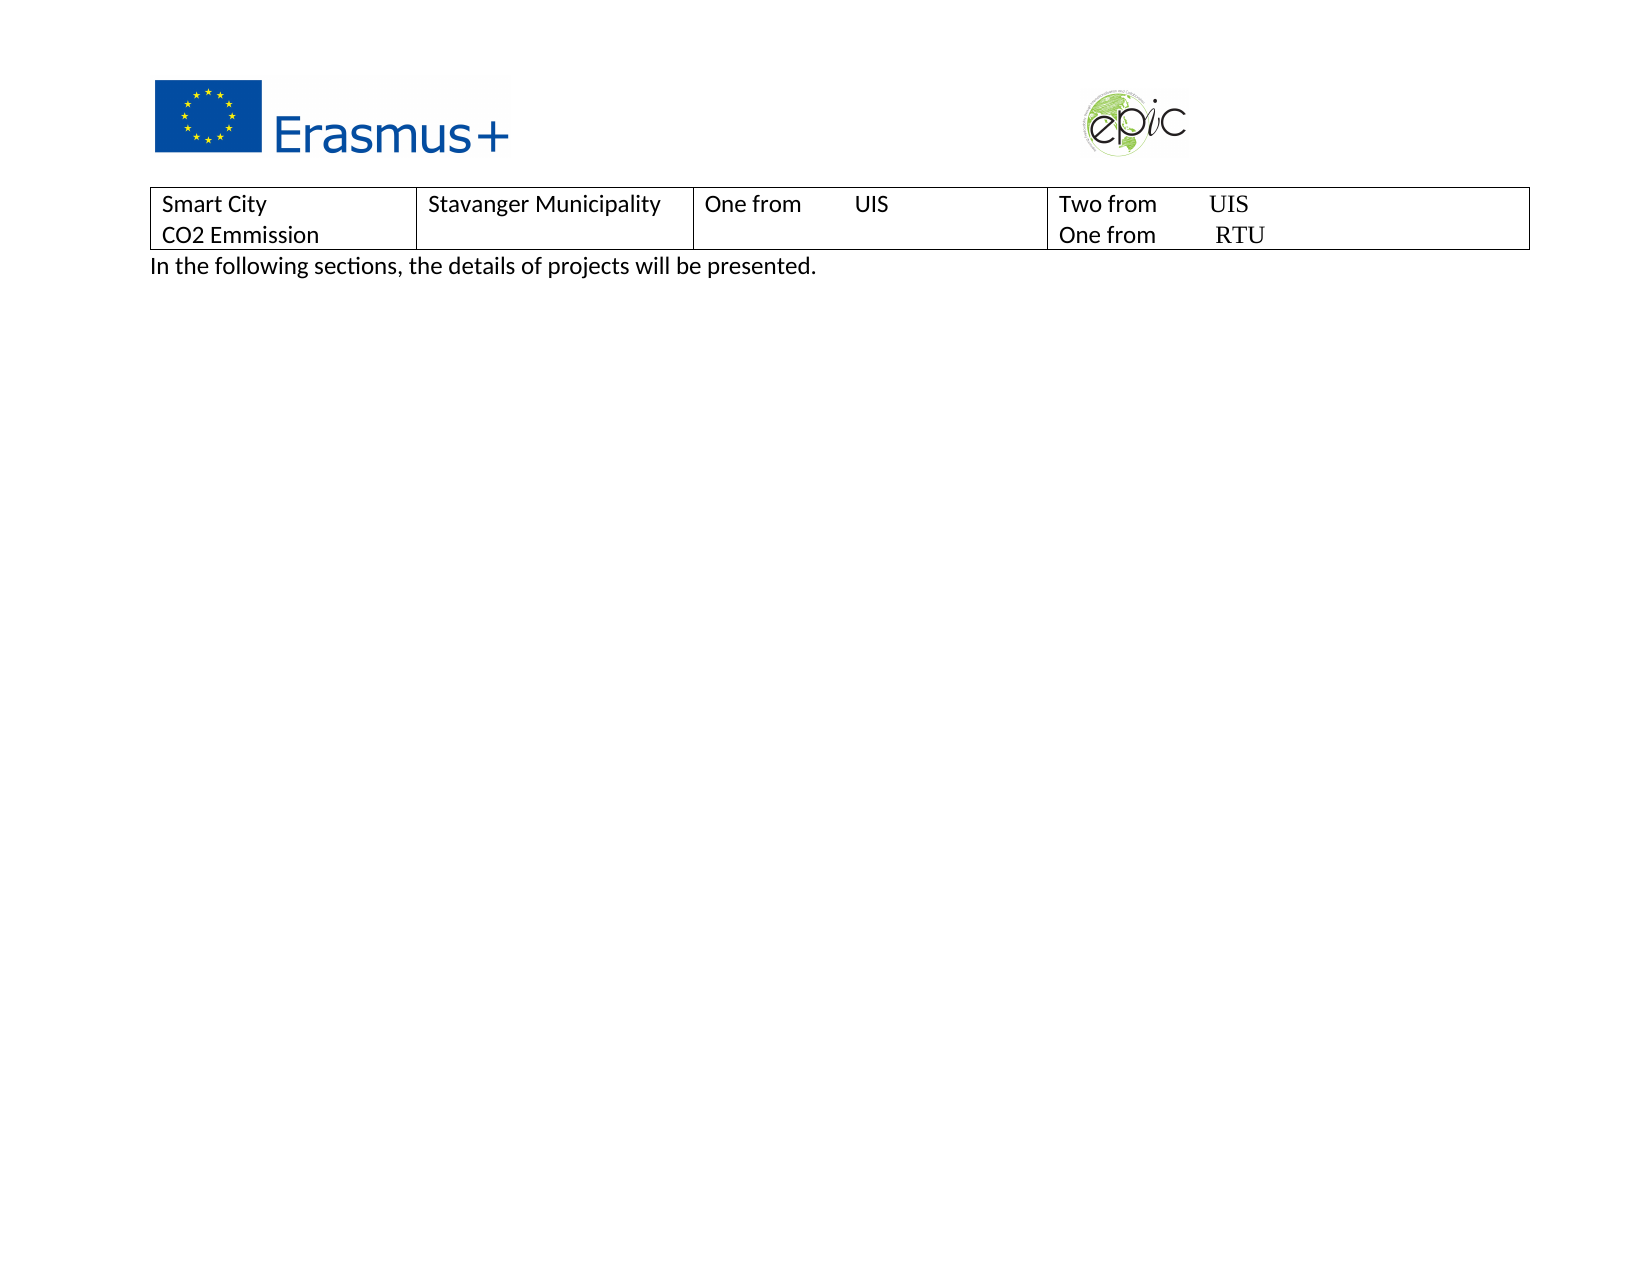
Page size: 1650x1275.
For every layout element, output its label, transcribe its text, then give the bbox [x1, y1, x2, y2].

table_cell Two from UIS One from RTU [1048, 188, 1529, 249]
table_cell Smart City CO2 Emmission [151, 188, 416, 249]
text In the following sections, the details of projects will be presented. [150, 250, 1500, 281]
table_cell Stavanger Municipality [417, 188, 693, 249]
table_cell One from UIS [694, 188, 1047, 249]
picture [1080, 88, 1189, 158]
picture [150, 75, 512, 158]
